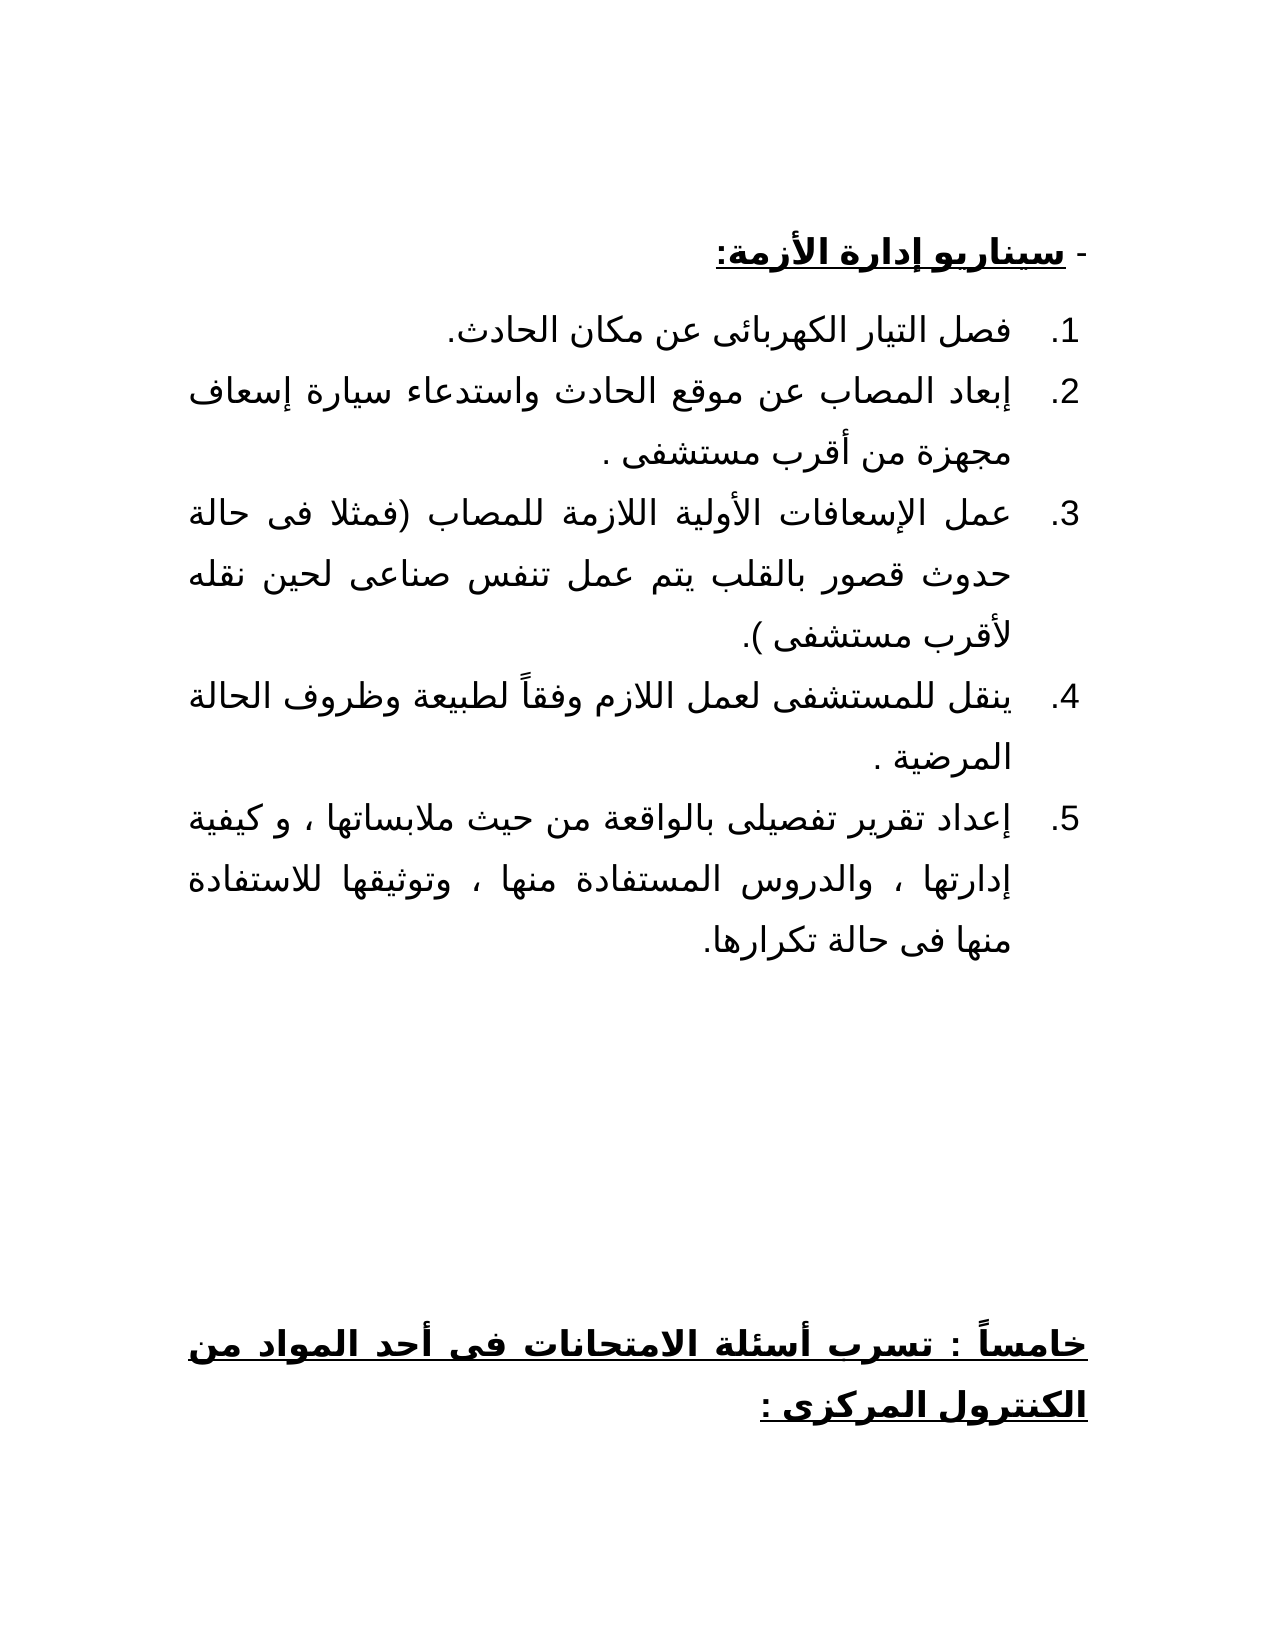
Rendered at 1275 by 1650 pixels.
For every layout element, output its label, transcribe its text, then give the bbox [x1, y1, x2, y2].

text - سيناريو إدارة الأزمة: [187, 231, 1087, 272]
list ينقل للمستشفى لعمل اللازم وفقاً لطبيعة وظروف الحالة المرضية . [187, 675, 1050, 777]
list إبعاد المصاب عن موقع الحادث واستدعاء سيارة إسعاف مجهزة من أقرب مستشفى . [187, 370, 1050, 472]
list عمل الإسعافات الأولية اللازمة للمصاب (فمثلا فى حالة حدوث قصور بالقلب يتم عمل تنفس صناعى لحين نقله لأقرب مستشفى ). [187, 492, 1050, 655]
list إعداد تقرير تفصيلى بالواقعة من حيث ملابساتها ، و كيفية إدارتها ، والدروس المستفادة منها ، وتوثيقها للاستفادة منها فى حالة تكرارها. [187, 797, 1050, 960]
text خامساً : تسرب أسئلة الامتحانات فى أحد المواد من الكنترول المركزى : [187, 1323, 1087, 1425]
list فصل التيار الكهربائى عن مكان الحادث. [187, 309, 1050, 350]
